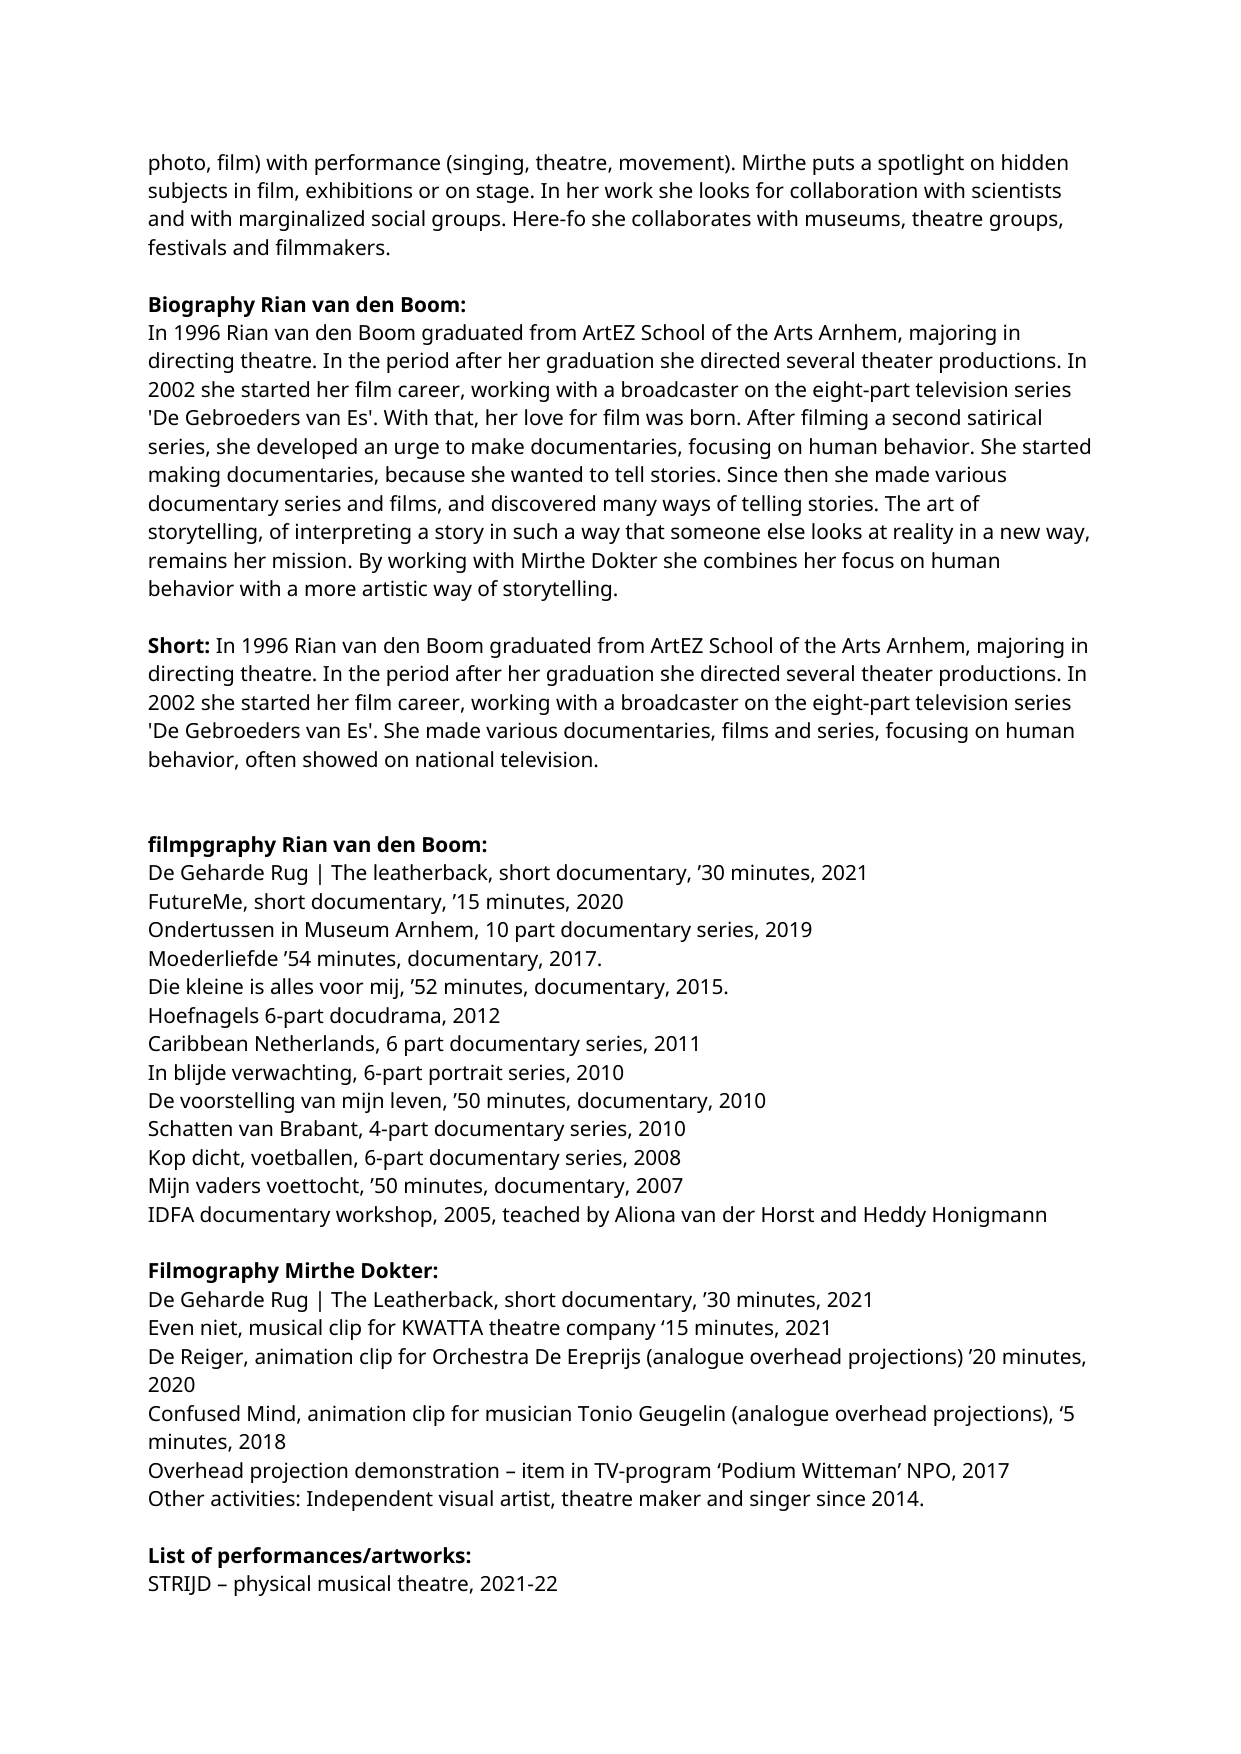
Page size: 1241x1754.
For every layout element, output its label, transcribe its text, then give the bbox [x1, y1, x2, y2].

text Mijn vaders voettocht, ’50 minutes, documentary, 2007 [148, 1171, 1093, 1200]
text Biography Rian van den Boom: [148, 290, 1093, 318]
text Schatten van Brabant, 4-part documentary series, 2010 [148, 1114, 1093, 1143]
text STRIJD – physical musical theatre, 2021-22 [148, 1569, 1093, 1598]
text filmpgraphy Rian van den Boom: [148, 830, 1093, 858]
text Confused Mind, animation clip for musician Tonio Geugelin (analogue overhead projections), ‘5 minutes, 2018 [148, 1399, 1093, 1456]
text Moederliefde ’54 minutes, documentary, 2017. [148, 944, 1093, 972]
text De Geharde Rug | The leatherback, short documentary, ’30 minutes, 2021 [148, 858, 1093, 887]
text List of performances/artworks: [148, 1541, 1093, 1569]
text Ondertussen in Museum Arnhem, 10 part documentary series, 2019 [148, 915, 1093, 944]
text Overhead projection demonstration – item in TV-program ‘Podium Witteman’ NPO, 2017 [148, 1456, 1093, 1484]
text De Geharde Rug | The Leatherback, short documentary, ’30 minutes, 2021 [148, 1285, 1093, 1313]
text IDFA documentary workshop, 2005, teached by Aliona van der Horst and Heddy Honigmann [148, 1200, 1093, 1228]
text Even niet, musical clip for KWATTA theatre company ‘15 minutes, 2021 [148, 1313, 1093, 1342]
text De voorstelling van mijn leven, ’50 minutes, documentary, 2010 [148, 1086, 1093, 1114]
text Filmography Mirthe Dokter: [148, 1257, 1093, 1285]
text In blijde verwachting, 6-part portrait series, 2010 [148, 1058, 1093, 1086]
text Hoefnagels 6-part docudrama, 2012 [148, 1001, 1093, 1029]
text Other activities: Independent visual artist, theatre maker and singer since 2014. [148, 1484, 1093, 1513]
text In 1996 Rian van den Boom graduated from ArtEZ School of the Arts Arnhem, majoring in directing theatre. In the period after her graduation she directed several theater productions. In 2002 she started her film career, working with a broadcaster on the eight-part television series 'De Gebroeders van Es'. With that, her love for film was born. After filming a second satirical series, she developed an urge to make documentaries, focusing on human behavior. She started making documentaries, because she wanted to tell stories. Since then she made various documentary series and films, and discovered many ways of telling stories. The art of storytelling, of interpreting a story in such a way that someone else looks at reality in a new way, remains her mission. By working with Mirthe Dokter she combines her focus on human behavior with a more artistic way of storytelling. [148, 318, 1093, 603]
text Kop dicht, voetballen, 6-part documentary series, 2008 [148, 1143, 1093, 1171]
text Caribbean Netherlands, 6 part documentary series, 2011 [148, 1029, 1093, 1058]
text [148, 148, 1093, 261]
text Die kleine is alles voor mij, ’52 minutes, documentary, 2015. [148, 972, 1093, 1001]
text FutureMe, short documentary, ’15 minutes, 2020 [148, 887, 1093, 915]
text De Reiger, animation clip for Orchestra De Ereprijs (analogue overhead projections) ’20 minutes, 2020 [148, 1342, 1093, 1399]
text Short: In 1996 Rian van den Boom graduated from ArtEZ School of the Arts Arnhem, majoring in directing theatre. In the period after her graduation she directed several theater productions. In 2002 she started her film career, working with a broadcaster on the eight-part television series 'De Gebroeders van Es'. She made various documentaries, films and series, focusing on human behavior, often showed on national television. [148, 631, 1093, 773]
